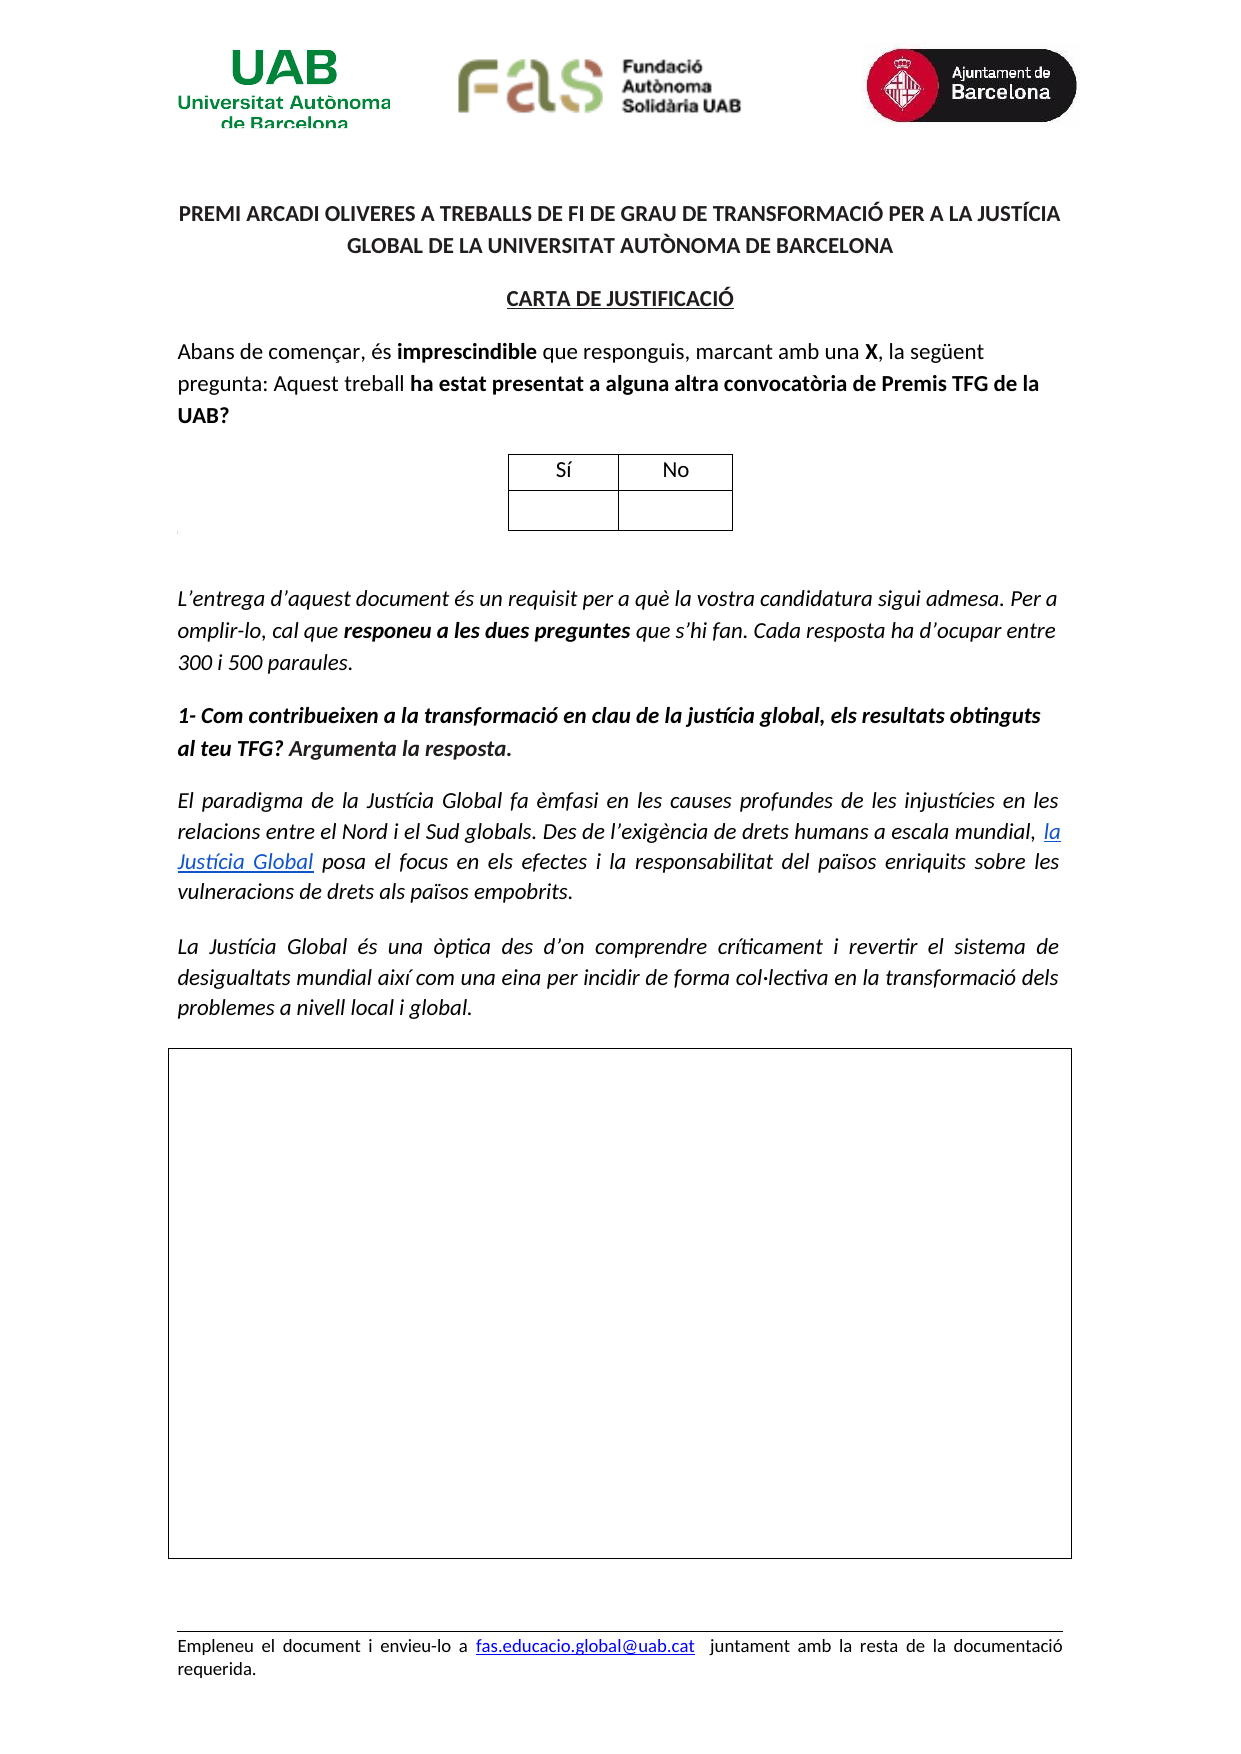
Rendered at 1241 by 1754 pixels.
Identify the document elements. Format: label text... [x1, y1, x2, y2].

text 1- Com contribueixen a la transformació en clau de la justícia global, els resultats obtinguts al teu TFG? Argumenta la resposta. [177, 701, 1063, 762]
table_header No [619, 455, 732, 490]
text CARTA DE JUSTIFICACIÓ [177, 284, 1063, 312]
table_cell [619, 491, 732, 530]
table_header Sí [509, 455, 618, 490]
text El paradigma de la Justícia Global fa èmfasi en les causes profundes de les injustícies en les relacions entre el Nord i el Sud globals. Des de l’exigència de drets humans a escala mundial, la Justícia Global posa el focus en els efectes i la responsabilitat del països enriquits sobre les vulneracions de drets als països empobrits. [177, 787, 1063, 905]
text Abans de començar, és imprescindible que responguis, marcant amb una X, la següent pregunta: Aquest treball ha estat presentat a alguna altra convocatòria de Premis TFG de la UAB? [177, 337, 1063, 429]
picture [861, 43, 1081, 127]
text PREMI ARCADI OLIVERES A TREBALLS DE FI DE GRAU DE TRANSFORMACIÓ PER A LA JUSTÍCIA GLOBAL DE LA UNIVERSITAT AUTÒNOMA DE BARCELONA [177, 199, 1063, 259]
text La Justícia Global és una òptica des d’on comprendre críticament i revertir el sistema de desigualtats mundial així com una eina per incidir de forma col·lectiva en la transformació dels problemes a nivell local i global. [177, 932, 1063, 1021]
text L’entrega d’aquest document és un requisit per a què la vostra candidatura sigui admesa. Per a omplir-lo, cal que responeu a les dues preguntes que s’hi fan. Cada resposta ha d’ocupar entre 300 i 500 paraules. [177, 584, 1063, 676]
picture [457, 56, 747, 119]
picture [177, 49, 390, 128]
table_cell [509, 491, 618, 530]
